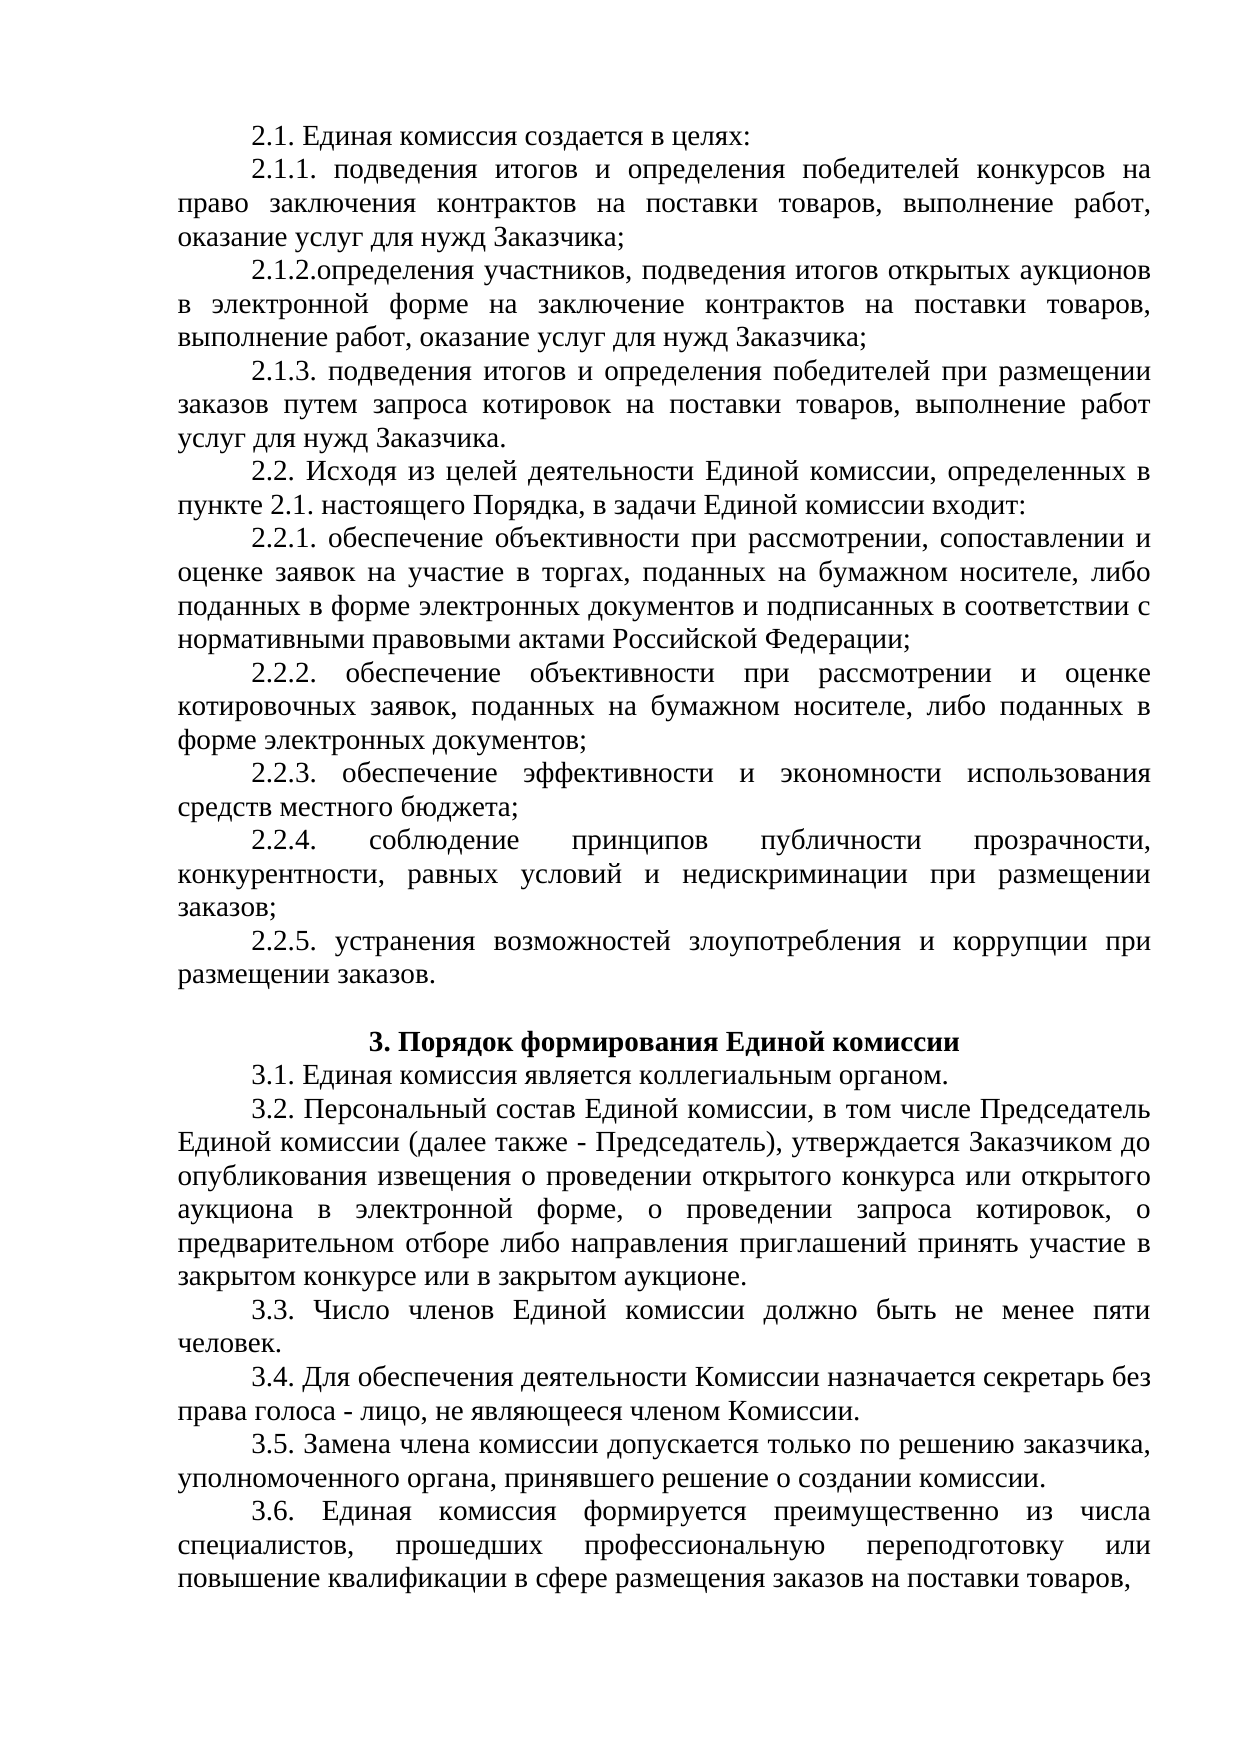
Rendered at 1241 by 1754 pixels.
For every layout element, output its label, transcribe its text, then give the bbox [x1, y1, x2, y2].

text 2.2.4. соблюдение принципов публичности прозрачности, конкурентности, равных условий и недискриминации при размещении заказов; [177, 822, 1152, 923]
text 2.1.1. подведения итогов и определения победителей конкурсов на право заключения контрактов на поставки товаров, выполнение работ, оказание услуг для нужд Заказчика; [177, 152, 1152, 252]
text 2.1.2.определения участников, подведения итогов открытых аукционов в электронной форме на заключение контрактов на поставки товаров, выполнение работ, оказание услуг для нужд Заказчика; [177, 252, 1152, 353]
text 2.2.3. обеспечение эффективности и экономности использования средств местного бюджета; [177, 755, 1152, 822]
text 2.1.3. подведения итогов и определения победителей при размещении заказов путем запроса котировок на поставки товаров, выполнение работ услуг для нужд Заказчика. [177, 353, 1152, 453]
text 3.3. Число членов Единой комиссии должно быть не менее пяти человек. [177, 1292, 1152, 1359]
text 2.2. Исходя из целей деятельности Единой комиссии, определенных в пункте 2.1. настоящего Порядка, в задачи Единой комиссии входит: [177, 453, 1152, 521]
text 2.1. Единая комиссия создается в целях: [177, 118, 1152, 152]
text 3.5. Замена члена комиссии допускается только по решению заказчика, уполномоченного органа, принявшего решение о создании комиссии. [177, 1426, 1152, 1493]
text 2.2.5. устранения возможностей злоупотребления и коррупции при размещении заказов. [177, 923, 1152, 990]
text 3.1. Единая комиссия является коллегиальным органом. [177, 1057, 1152, 1091]
text 3. Порядок формирования Единой комиссии [177, 1024, 1152, 1057]
text 2.2.1. обеспечение объективности при рассмотрении, сопоставлении и оценке заявок на участие в торгах, поданных на бумажном носителе, либо поданных в форме электронных документов и подписанных в соответствии с нормативными правовыми актами Российской Федерации; [177, 521, 1152, 655]
text 3.6. Единая комиссия формируется преимущественно из числа специалистов, прошедших профессиональную переподготовку или повышение квалификации в сфере размещения заказов на поставки товаров, [177, 1493, 1152, 1594]
text 2.2.2. обеспечение объективности при рассмотрении и оценке котировочных заявок, поданных на бумажном носителе, либо поданных в форме электронных документов; [177, 655, 1152, 755]
text 3.2. Персональный состав Единой комиссии, в том числе Председатель Единой комиссии (далее также - Председатель), утверждается Заказчиком до опубликования извещения о проведении открытого конкурса или открытого аукциона в электронной форме, о проведении запроса котировок, о предварительном отборе либо направления приглашений принять участие в закрытом конкурсе или в закрытом аукционе. [177, 1091, 1152, 1292]
text 3.4. Для обеспечения деятельности Комиссии назначается секретарь без права голоса - лицо, не являющееся членом Комиссии. [177, 1359, 1152, 1426]
